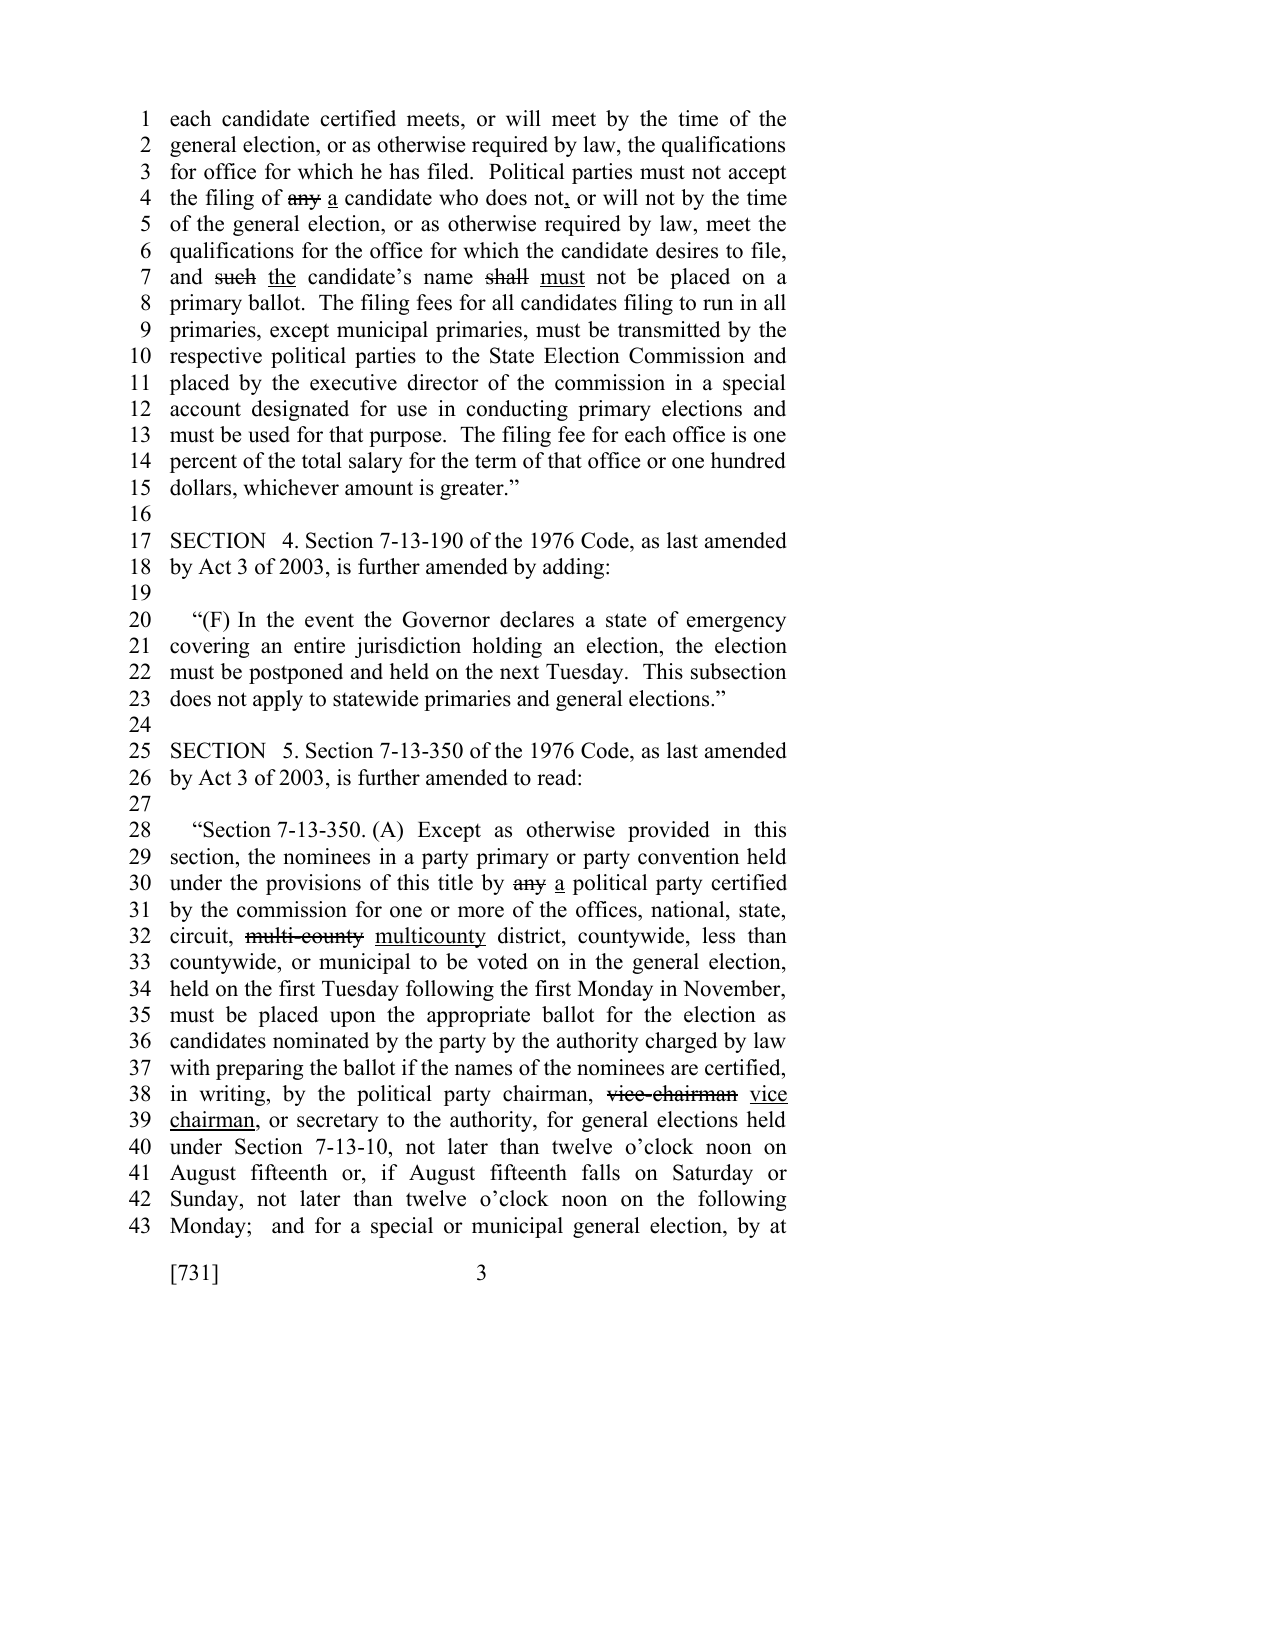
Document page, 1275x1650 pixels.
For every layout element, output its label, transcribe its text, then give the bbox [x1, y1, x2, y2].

text SECTION 5. Section 7-13-350 of the 1976 Code, as last amended by Act 3 of 2003, is further amended to read: [169, 737, 787, 790]
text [169, 105, 787, 500]
text SECTION 4. Section 7-13-190 of the 1976 Code, as last amended by Act 3 of 2003, is further amended by adding: [169, 527, 787, 579]
text “(F) In the event the Governor declares a state of emergency covering an entire jurisdiction holding an election, the election must be postponed and held on the next Tuesday. This subsection does not apply to statewide primaries and general elections.” [169, 606, 787, 711]
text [169, 817, 787, 1238]
